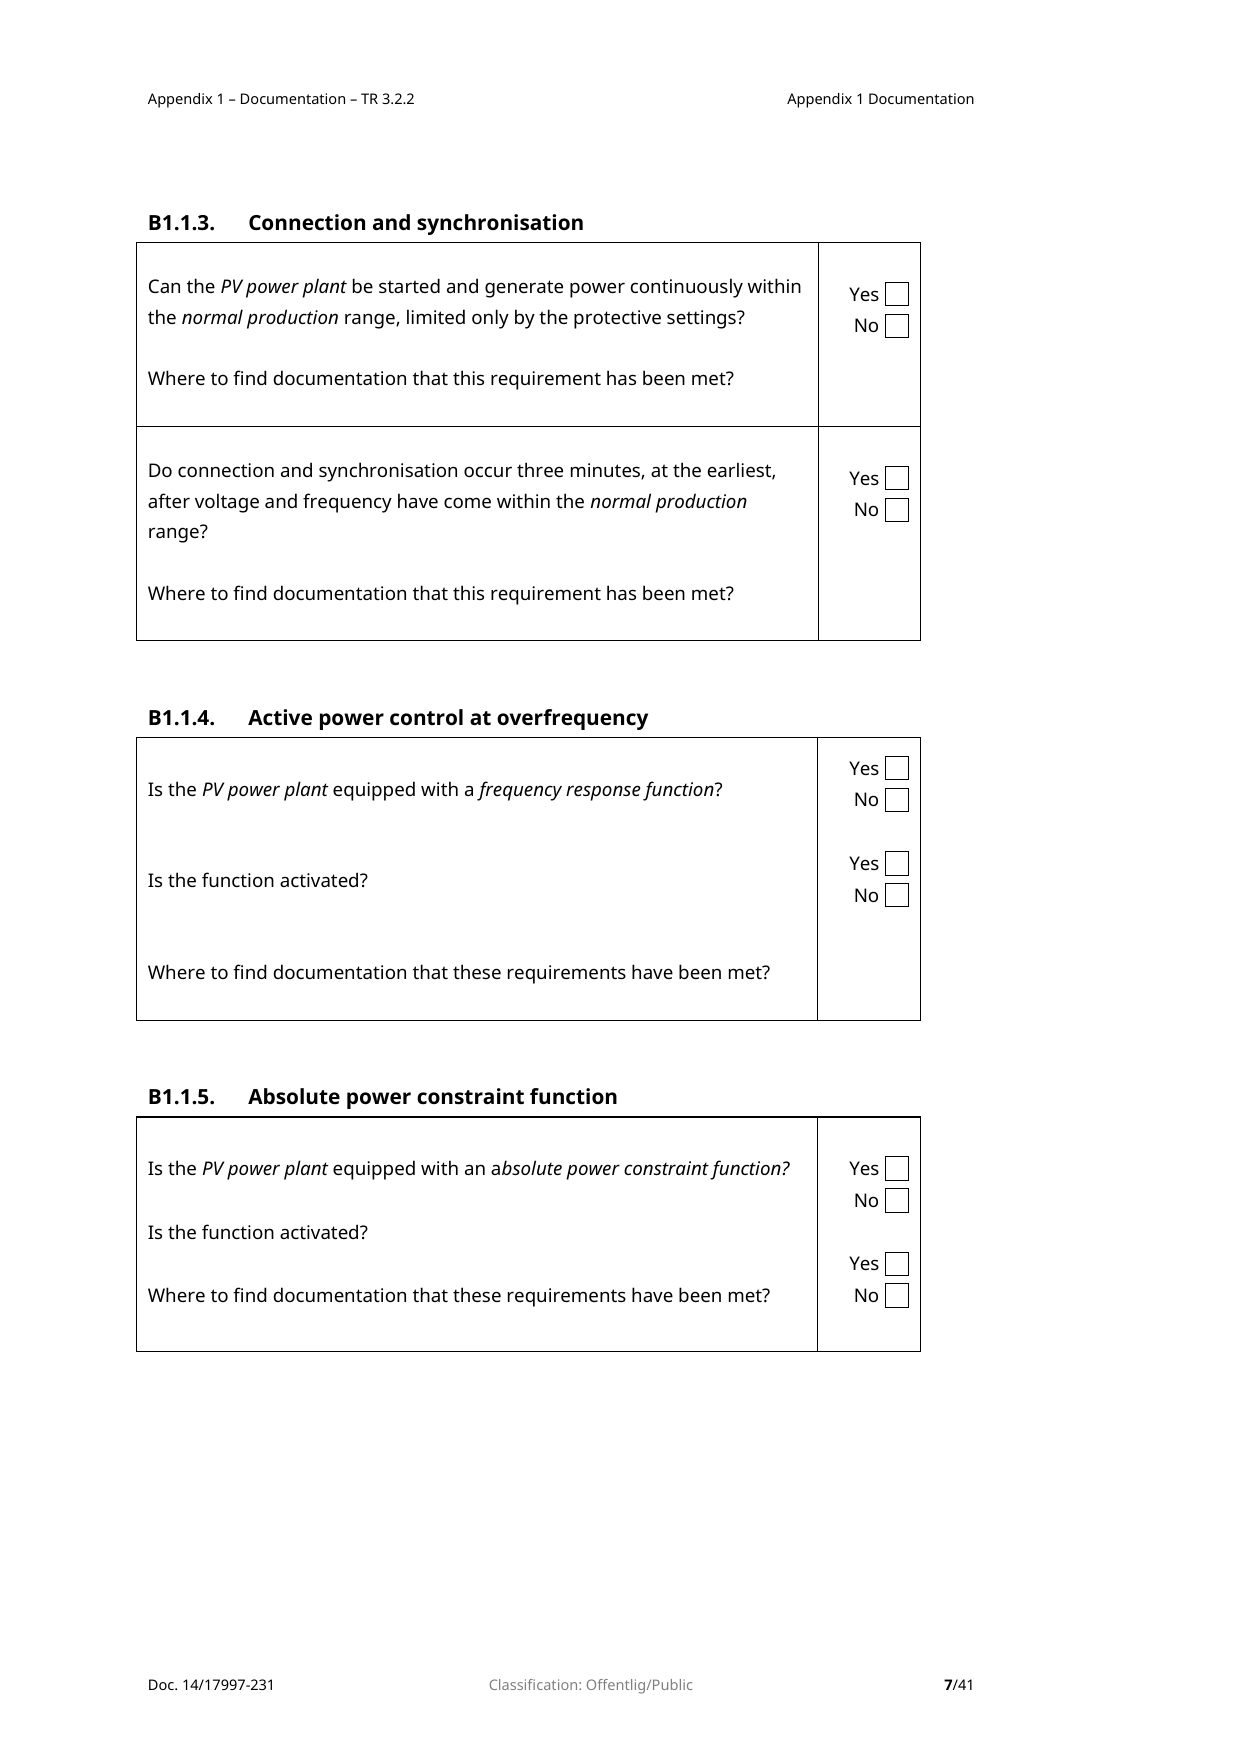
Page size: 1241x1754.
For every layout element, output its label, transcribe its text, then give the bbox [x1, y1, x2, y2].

table_header Is the PV power plant equipped with an absolute power constraint function? Is the function activated? Where to find documentation that these requirements have been met? [137, 1118, 817, 1351]
subtitle Connection and synchronisation [148, 208, 909, 236]
table_header Yes No Yes No [818, 1118, 920, 1351]
subtitle Active power control at overfrequency [148, 703, 909, 731]
table_cell Yes No [819, 427, 920, 640]
table_header Can the PV power plant be started and generate power continuously within the normal production range, limited only by the protective settings? Where to find documentation that this requirement has been met? [137, 243, 818, 426]
table_header Yes No Yes No [818, 738, 920, 1020]
table_header Yes No [819, 243, 920, 426]
table_header Is the PV power plant equipped with a frequency response function? Is the function activated? Where to find documentation that these requirements have been met? [137, 738, 817, 1020]
table_cell Do connection and synchronisation occur three minutes, at the earliest, after voltage and frequency have come within the normal production range? Where to find documentation that this requirement has been met? [137, 427, 818, 640]
subtitle Absolute power constraint function [148, 1082, 909, 1111]
